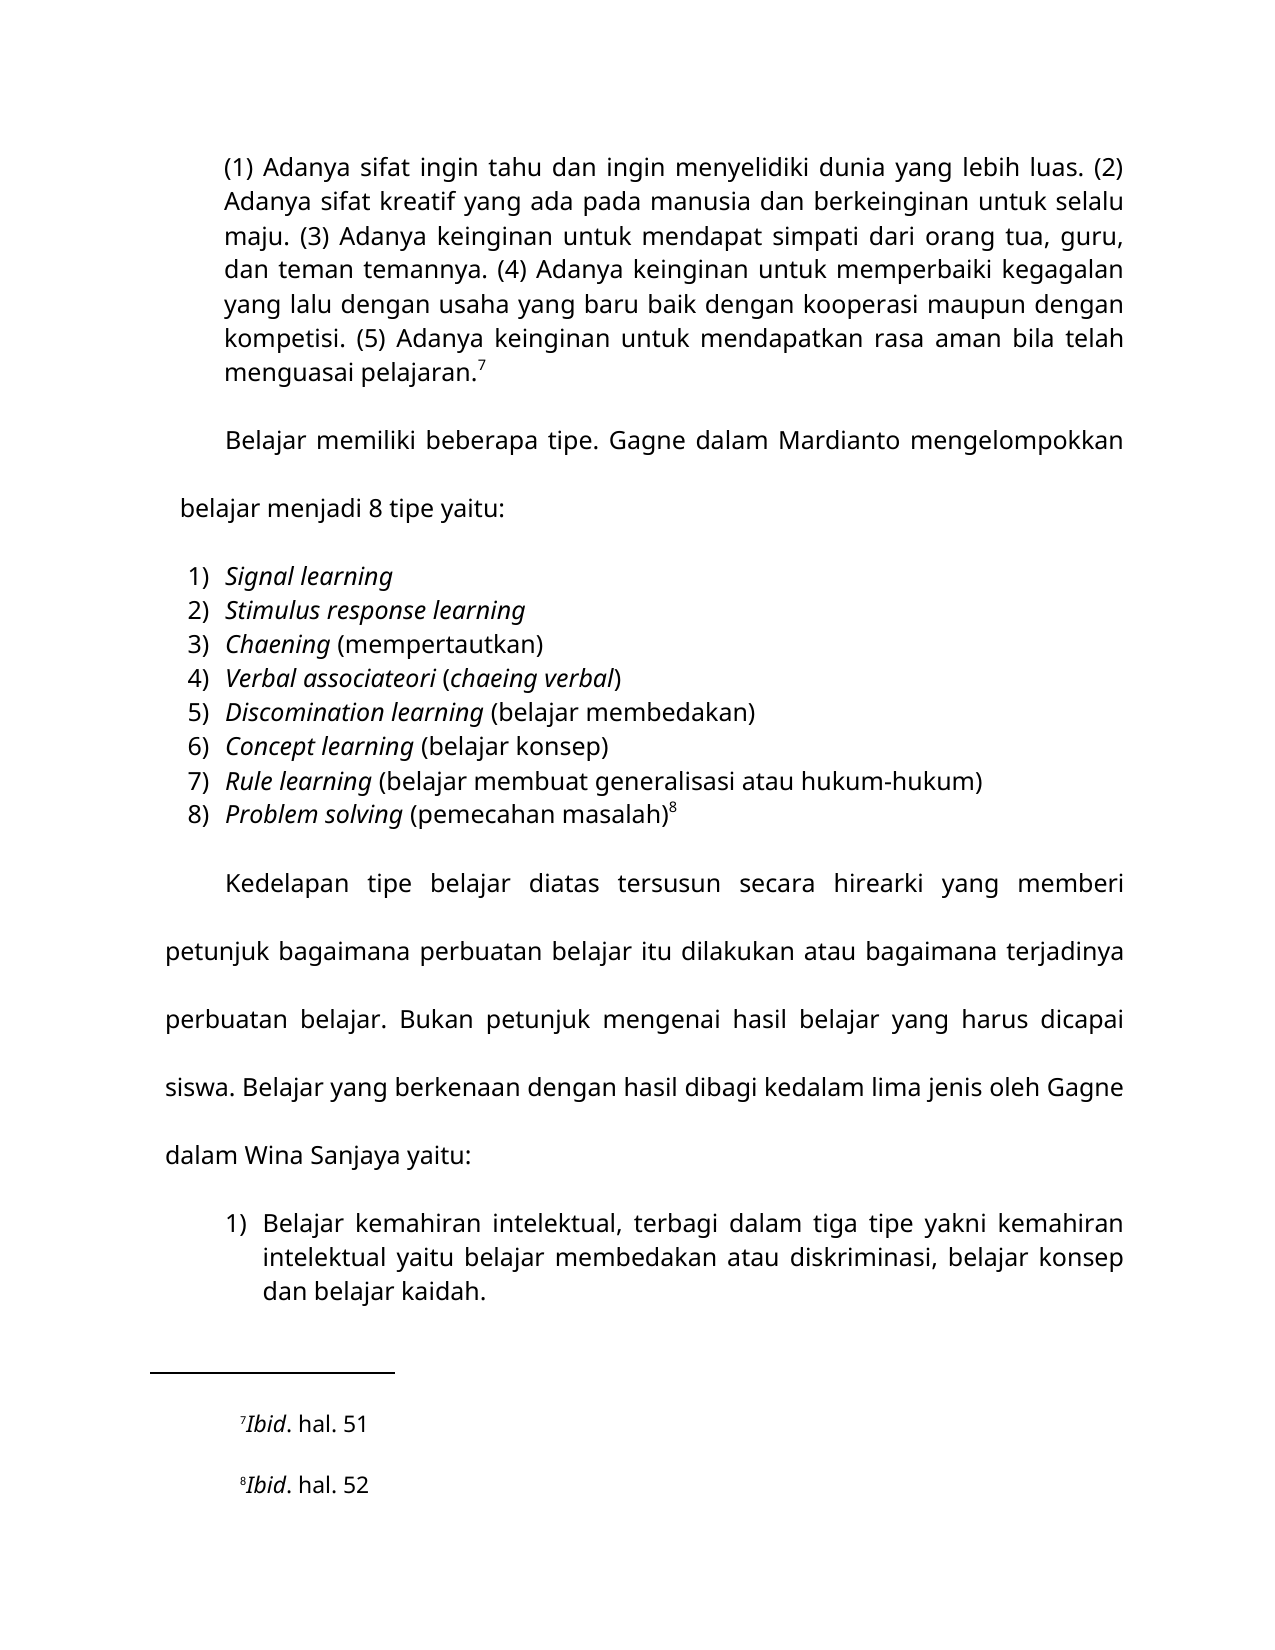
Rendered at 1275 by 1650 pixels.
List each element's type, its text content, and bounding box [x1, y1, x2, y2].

list (1) Adanya sifat ingin tahu dan ingin menyelidiki dunia yang lebih luas. (2) Adanya sifat kreatif yang ada pada manusia dan berkeinginan untuk selalu maju. (3) Adanya keinginan untuk mendapat simpati dari orang tua, guru, dan teman temannya. (4) Adanya keinginan untuk memperbaiki kegagalan yang lalu dengan usaha yang baru baik dengan kooperasi maupun dengan kompetisi. (5) Adanya keinginan untuk mendapatkan rasa aman bila telah menguasai pelajaran. [224, 150, 1125, 388]
list Belajar memiliki beberapa tipe. Gagne dalam Mardianto mengelompokkan belajar menjadi 8 tipe yaitu: [179, 422, 1125, 525]
list Concept learning (belajar konsep) [187, 729, 1125, 763]
list Stimulus response learning [187, 593, 1125, 627]
list Rule learning (belajar membuat generalisasi atau hukum-hukum) [187, 763, 1125, 797]
list Discomination learning (belajar membedakan) [187, 695, 1125, 729]
list Signal learning [187, 559, 1125, 593]
list Verbal associateori (chaeing verbal) [187, 661, 1125, 695]
list Kedelapan tipe belajar diatas tersusun secara hirearki yang memberi petunjuk bagaimana perbuatan belajar itu dilakukan atau bagaimana terjadinya perbuatan belajar. Bukan petunjuk mengenai hasil belajar yang harus dicapai siswa. Belajar yang berkenaan dengan hasil dibagi kedalam lima jenis oleh Gagne dalam Wina Sanjaya yaitu: [165, 865, 1125, 1172]
list Belajar kemahiran intelektual, terbagi dalam tiga tipe yakni kemahiran intelektual yaitu belajar membedakan atau diskriminasi, belajar konsep dan belajar kaidah. [225, 1206, 1125, 1308]
list Problem solving (pemecahan masalah) [187, 797, 1125, 831]
list Chaening (mempertautkan) [187, 627, 1125, 661]
